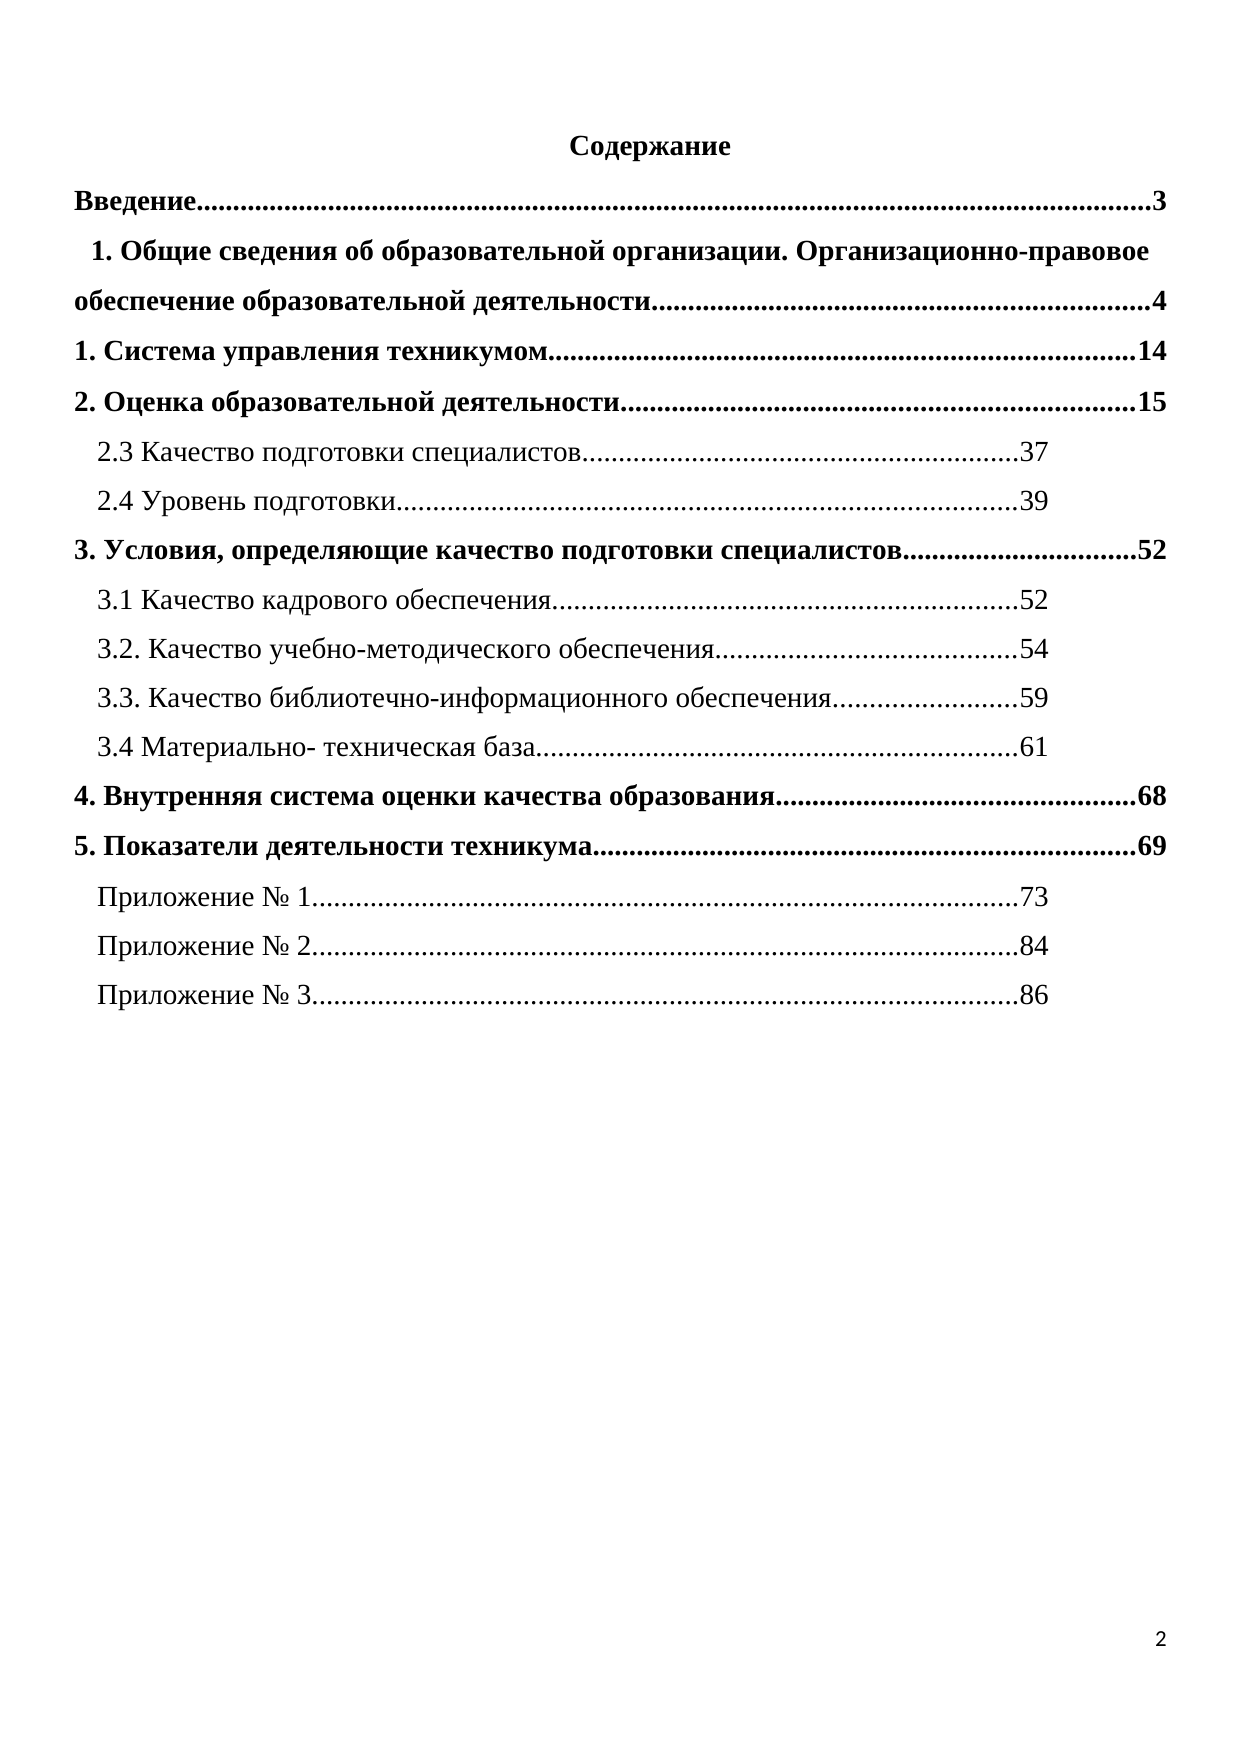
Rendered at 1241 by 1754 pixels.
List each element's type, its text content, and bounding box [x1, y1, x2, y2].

text Содержание [74, 128, 1167, 162]
text Введение 3 [74, 183, 1167, 216]
text 3.4 Материально- техническая база 61 [97, 729, 1167, 763]
text Приложение № 1 73 [97, 879, 1167, 912]
text 3. Условия, определяющие качество подготовки специалистов 52 [74, 532, 1167, 566]
text 3.1 Качество кадрового обеспечения 52 [97, 582, 1167, 616]
text 3.2. Качество учебно-методического обеспечения 54 [97, 631, 1167, 665]
text 1. Система управления техникумом 14 [74, 333, 1167, 367]
text 2.4 Уровень подготовки 39 [97, 483, 1167, 517]
text Приложение № 2 84 [97, 928, 1167, 961]
text 5. Показатели деятельности техникума 69 [74, 828, 1167, 862]
text 4. Внутренняя система оценки качества образования 68 [74, 778, 1167, 812]
text 2. Оценка образовательной деятельности 15 [74, 384, 1167, 417]
text 3.3. Качество библиотечно-информационного обеспечения 59 [97, 680, 1167, 714]
text 1. Общие сведения об образовательной организации. Организационно-правовое обеспечение образовательной деятельности. 4 [74, 233, 1167, 317]
text Приложение № 3 86 [97, 977, 1167, 1010]
text 2.3 Качество подготовки специалистов 37 [97, 434, 1167, 468]
